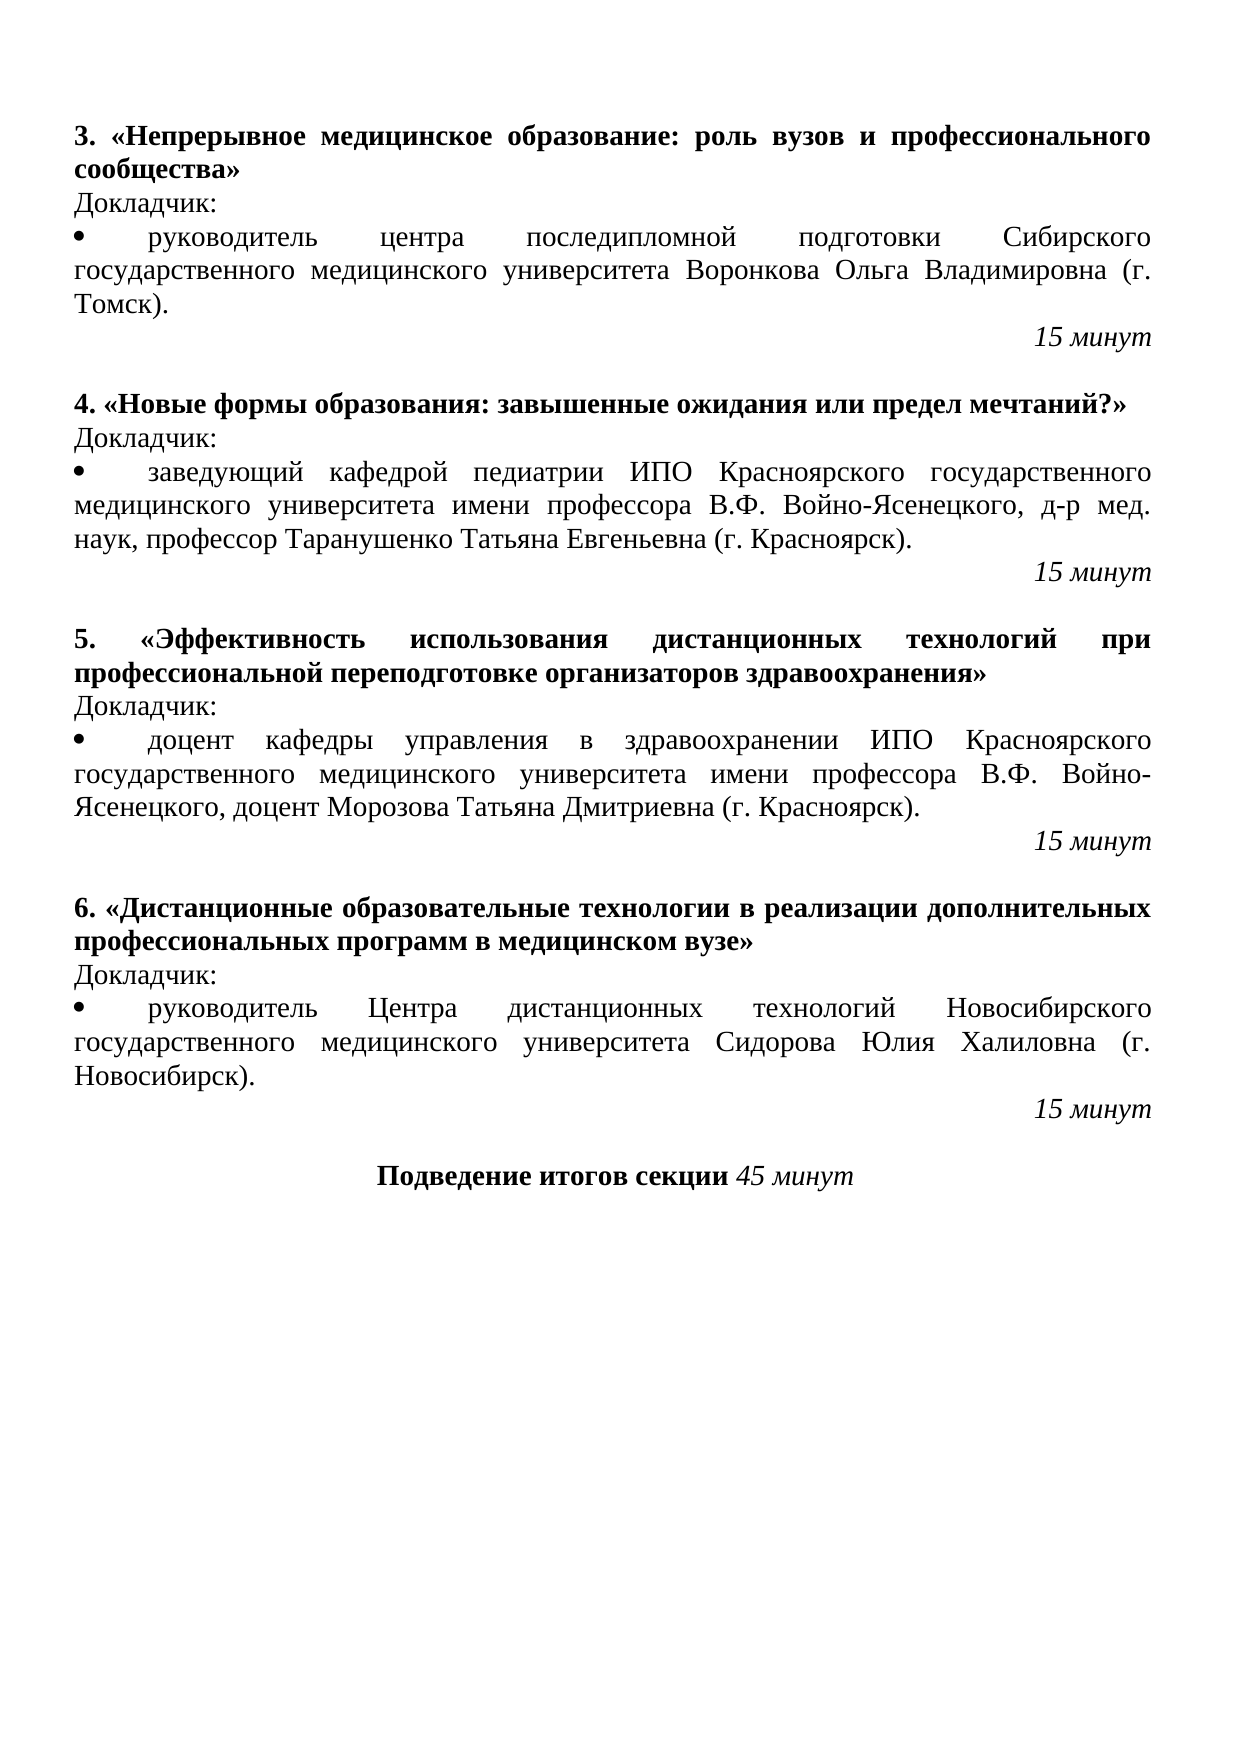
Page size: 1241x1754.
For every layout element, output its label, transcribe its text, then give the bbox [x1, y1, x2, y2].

text 5. «Эффективность использования дистанционных технологий при профессиональной переподготовке организаторов здравоохранения» [74, 621, 1152, 688]
text 15 минут [74, 319, 1152, 353]
text Докладчик: [74, 688, 1152, 722]
text 4. «Новые формы образования: завышенные ожидания или предел мечтаний?» [74, 387, 1152, 420]
text Докладчик: [74, 420, 1152, 454]
list доцент кафедры управления в здравоохранении ИПО Красноярского государственного медицинского университета имени профессора В.Ф. Войно-Ясенецкого, доцент Морозова Татьяна Дмитриевна (г. Красноярск). [74, 722, 1152, 823]
list руководитель Центра дистанционных технологий Новосибирского государственного медицинского университета Сидорова Юлия Халиловна (г. Новосибирск). [74, 991, 1152, 1091]
list Подведение итогов секции 45 минут [79, 1158, 1152, 1192]
text 15 минут [74, 1091, 1152, 1125]
list руководитель центра последипломной подготовки Сибирского государственного медицинского университета Воронкова Ольга Владимировна (г. Томск). [74, 219, 1152, 319]
text 3. «Непрерывное медицинское образование: роль вузов и профессионального сообщества» [74, 118, 1152, 185]
text Докладчик: [74, 957, 1152, 991]
list заведующий кафедрой педиатрии ИПО Красноярского государственного медицинского университета имени профессора В.Ф. Войно-Ясенецкого, д-р мед. наук, профессор Таранушенко Татьяна Евгеньевна (г. Красноярск). [74, 454, 1152, 554]
text 15 минут [74, 823, 1152, 856]
text Докладчик: [74, 185, 1152, 219]
text 15 минут [74, 554, 1152, 588]
text 6. «Дистанционные образовательные технологии в реализации дополнительных профессиональных программ в медицинском вузе» [74, 890, 1152, 957]
